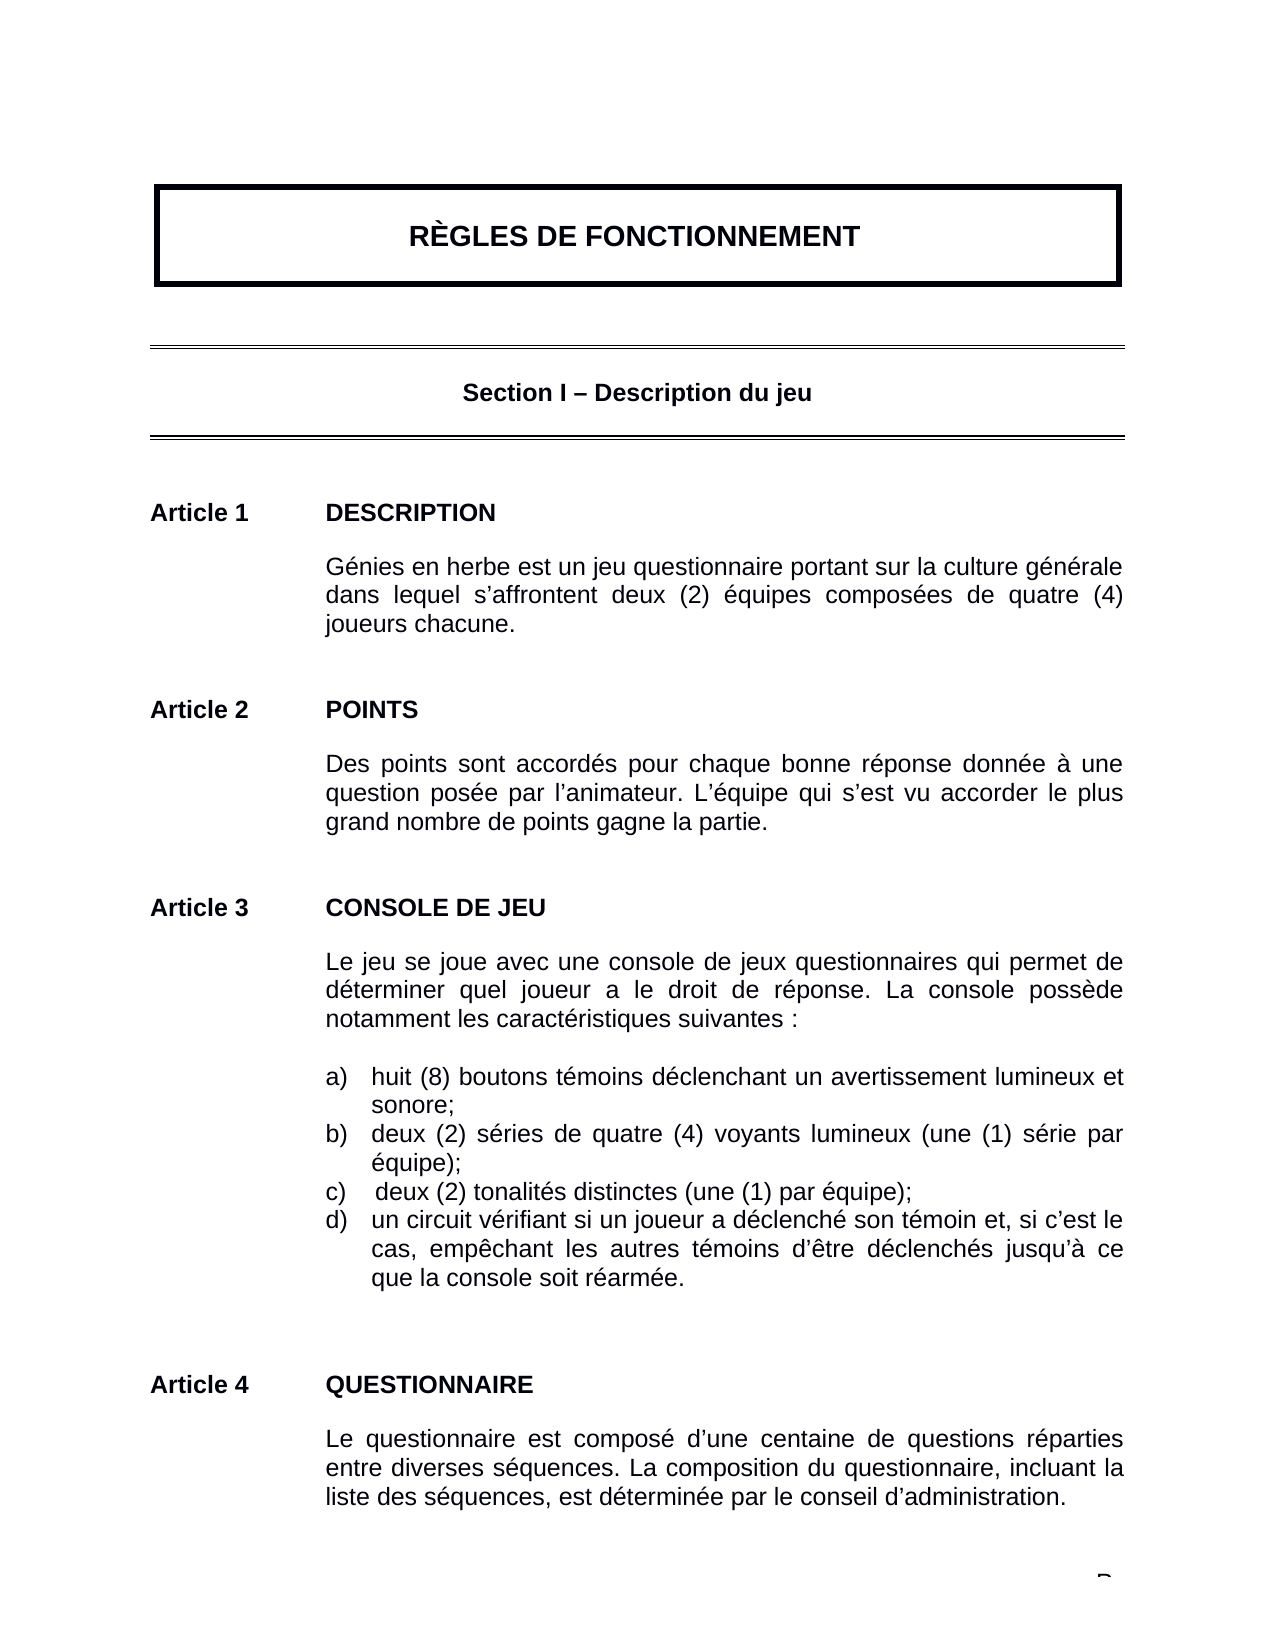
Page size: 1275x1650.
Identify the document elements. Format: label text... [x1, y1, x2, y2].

subtitle Article 2 POINTS [150, 695, 1125, 724]
list deux (2) tonalités distinctes (une (1) par équipe); [325, 1176, 1125, 1205]
list un circuit vérifiant si un joueur a déclenché son témoin et, si c’est le cas, empêchant les autres témoins d’être déclenchés jusqu’à ce que la console soit réarmée. [325, 1205, 1125, 1291]
subtitle Article 3 CONSOLE DE JEU [150, 893, 1125, 921]
list huit (8) boutons témoins déclenchant un avertissement lumineux et sonore; [325, 1061, 1125, 1119]
subtitle Article 1 DESCRIPTION [150, 498, 1125, 526]
list deux (2) séries de quatre (4) voyants lumineux (une (1) série par équipe); [325, 1119, 1125, 1176]
subtitle Section I – Description du jeu [150, 373, 1125, 435]
table_header RÈGLES DE FONCTIONNEMENT [160, 190, 1116, 281]
text Le jeu se joue avec une console de jeux questionnaires qui permet de déterminer quel joueur a le droit de réponse. La console possède notamment les caractéristiques suivantes : [325, 946, 1125, 1033]
text Génies en herbe est un jeu questionnaire portant sur la culture générale dans lequel s’affrontent deux (2) équipes composées de quatre (4) joueurs chacune. [325, 551, 1125, 638]
text Des points sont accordés pour chaque bonne réponse donnée à une question posée par l’animateur. L’équipe qui s’est vu accorder le plus grand nombre de points gagne la partie. [325, 749, 1125, 835]
subtitle Article 4 QUESTIONNAIRE [150, 1370, 1125, 1399]
text Le questionnaire est composé d’une centaine de questions réparties entre diverses séquences. La composition du questionnaire, incluant la liste des séquences, est déterminée par le conseil d’administration. [325, 1424, 1125, 1510]
